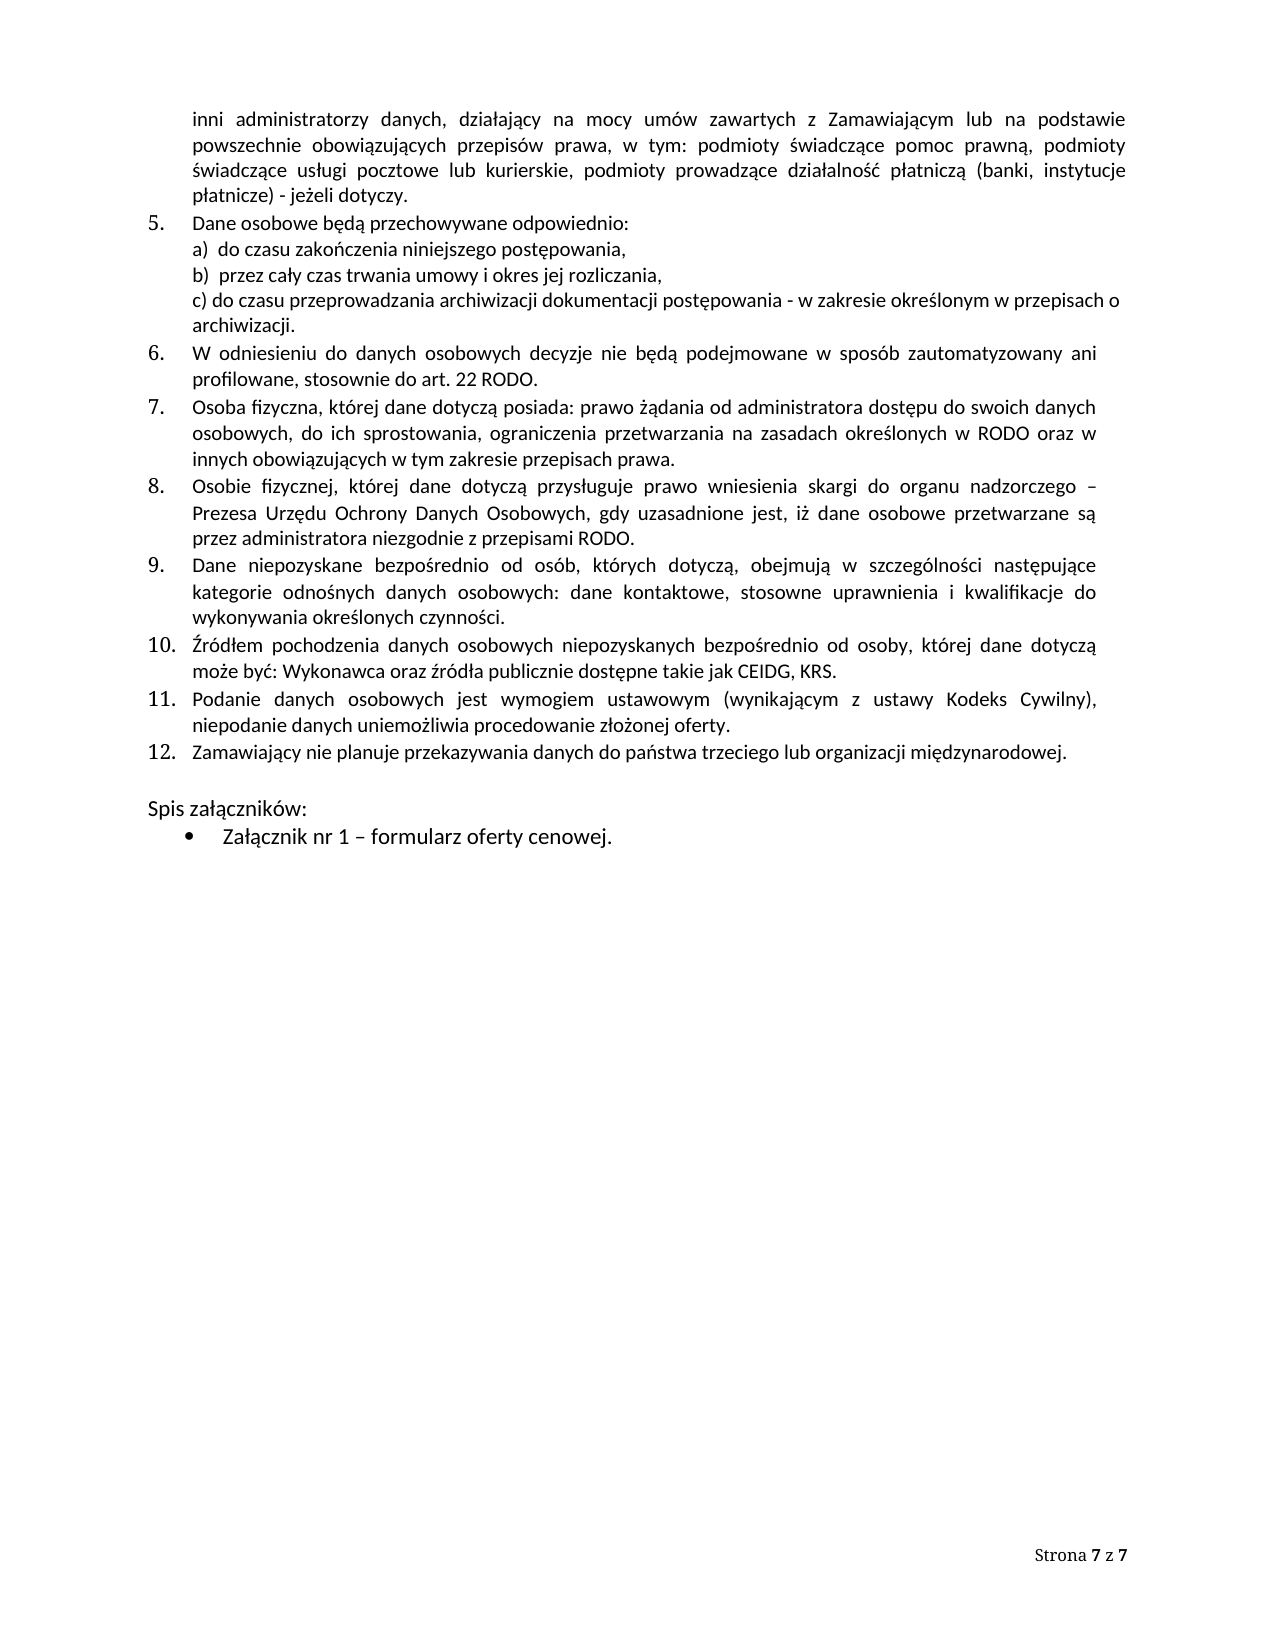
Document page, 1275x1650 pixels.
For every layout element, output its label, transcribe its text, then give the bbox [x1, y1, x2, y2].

list Osobie fizycznej, której dane dotyczą przysługuje prawo wniesienia skargi do organu nadzorczego – Prezesa Urzędu Ochrony Danych Osobowych, gdy uzasadnione jest, iż dane osobowe przetwarzane są przez administratora niezgodnie z przepisami RODO. [148, 471, 1098, 551]
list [148, 106, 1127, 208]
list Zamawiający nie planuje przekazywania danych do państwa trzeciego lub organizacji międzynarodowej. [148, 737, 1098, 766]
list Osoba fizyczna, której dane dotyczą posiada: prawo żądania od administratora dostępu do swoich danych osobowych, do ich sprostowania, ograniczenia przetwarzania na zasadach określonych w RODO oraz w innych obowiązujących w tym zakresie przepisach prawa. [148, 392, 1098, 471]
text Spis załączników: [148, 794, 1127, 822]
text b) przez cały czas trwania umowy i okres jej rozliczania, [192, 262, 1127, 287]
list Źródłem pochodzenia danych osobowych niepozyskanych bezpośrednio od osoby, której dane dotyczą może być: Wykonawca oraz źródła publicznie dostępne takie jak CEIDG, KRS. [148, 630, 1098, 684]
list Podanie danych osobowych jest wymogiem ustawowym (wynikającym z ustawy Kodeks Cywilny), niepodanie danych uniemożliwia procedowanie złożonej oferty. [148, 684, 1098, 737]
list Dane osobowe będą przechowywane odpowiednio: a) do czasu zakończenia niniejszego postępowania, [148, 208, 1127, 262]
list W odniesieniu do danych osobowych decyzje nie będą podejmowane w sposób zautomatyzowany ani profilowane, stosownie do art. 22 RODO. [148, 338, 1098, 392]
list Dane niepozyskane bezpośrednio od osób, których dotyczą, obejmują w szczególności następujące kategorie odnośnych danych osobowych: dane kontaktowe, stosowne uprawnienia i kwalifikacje do wykonywania określonych czynności. [148, 551, 1098, 630]
list Załącznik nr 1 – formularz oferty cenowej. [185, 822, 1127, 850]
text c) do czasu przeprowadzania archiwizacji dokumentacji postępowania - w zakresie określonym w przepisach o archiwizacji. [192, 287, 1127, 338]
